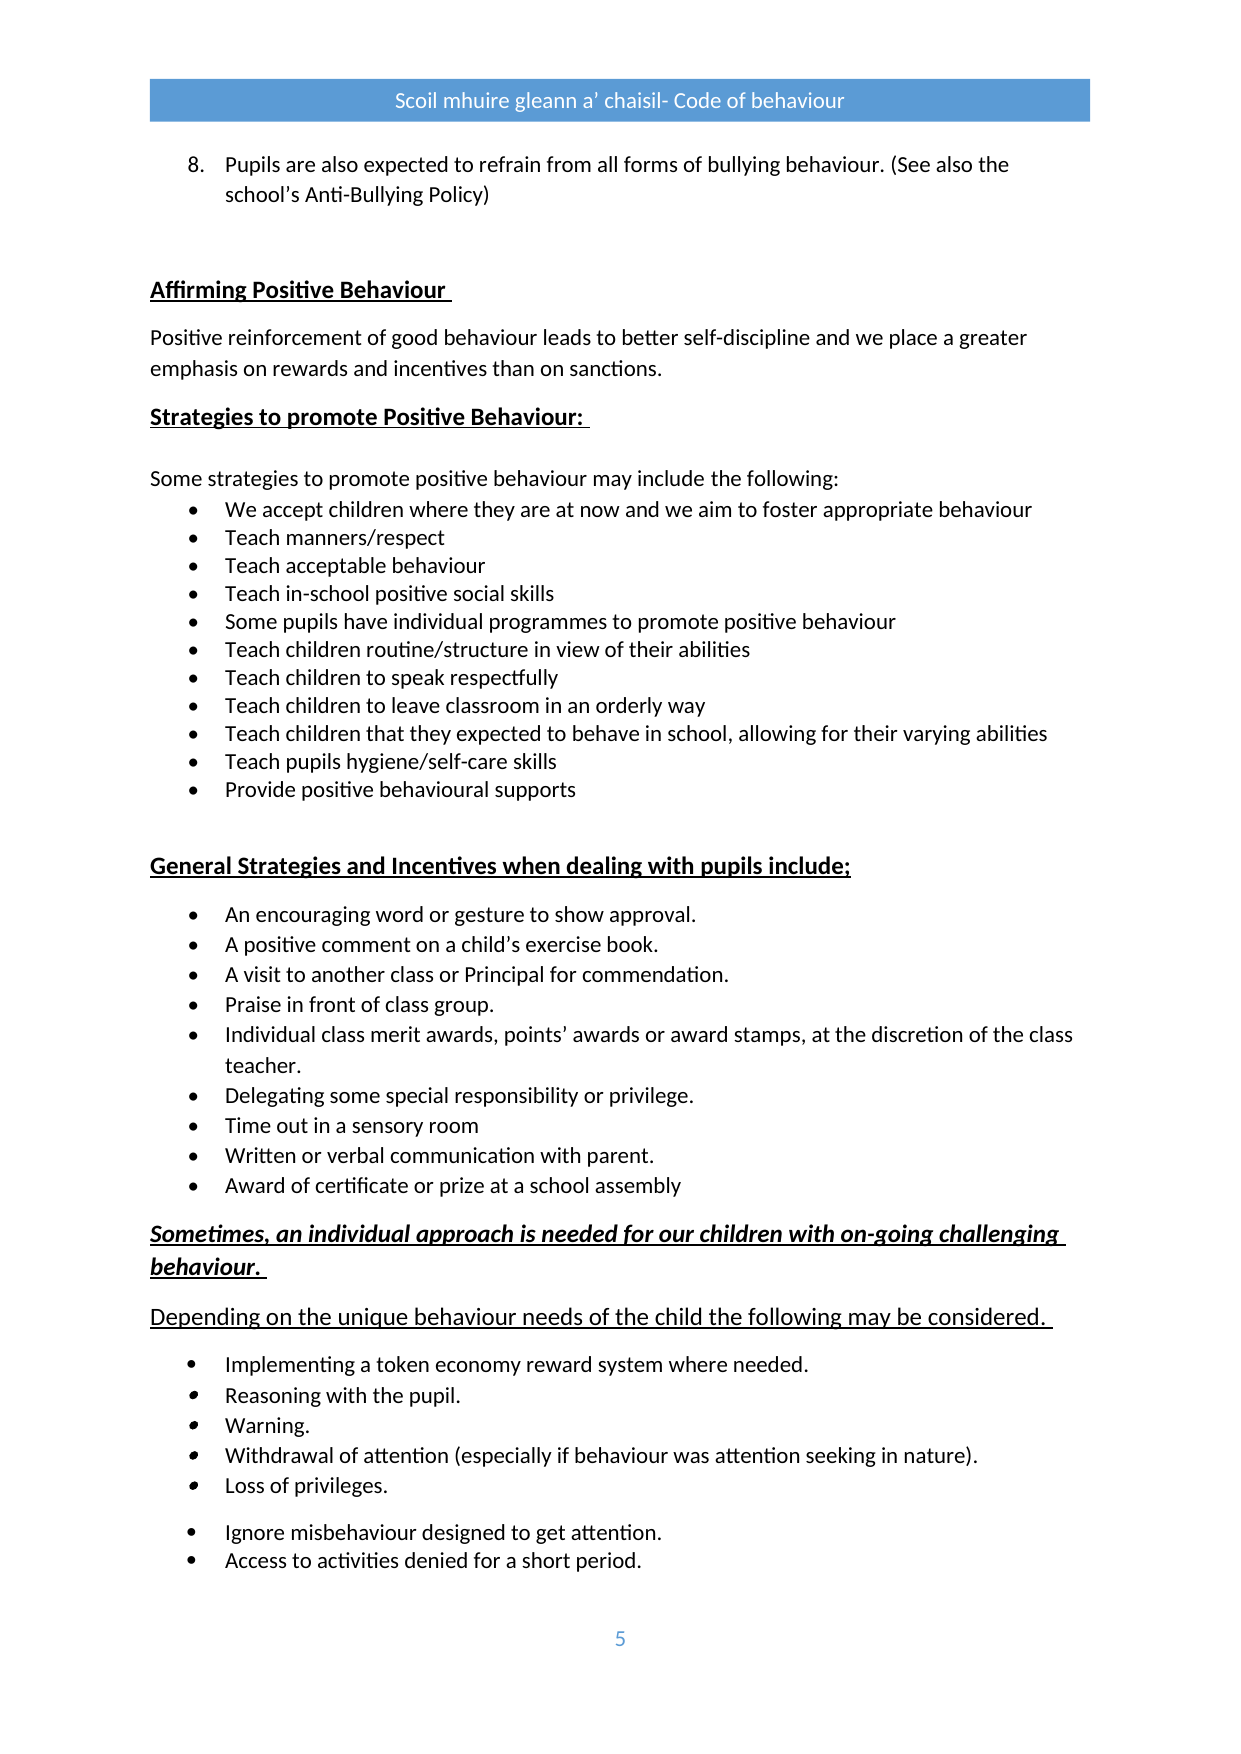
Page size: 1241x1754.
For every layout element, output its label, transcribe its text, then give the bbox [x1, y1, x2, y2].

list Written or verbal communication with parent. [187, 1141, 1090, 1169]
text Affirming Positive Behaviour [150, 274, 1090, 304]
list Ignore misbehaviour designed to get attention. [187, 1518, 937, 1546]
list Reasoning with the pupil. [187, 1381, 1090, 1409]
text Strategies to promote Positive Behaviour: [150, 401, 1090, 431]
list Access to activities denied for a short period. [187, 1546, 937, 1574]
list Teach children to speak respectfully [187, 663, 1090, 691]
list Warning. [187, 1411, 1090, 1439]
list A positive comment on a child’s exercise book. [187, 930, 1090, 958]
list Teach pupils hygiene/self-care skills [187, 747, 1090, 775]
text Some strategies to promote positive behaviour may include the following: [150, 464, 1090, 492]
list Withdrawal of attention (especially if behaviour was attention seeking in nature). [187, 1441, 1090, 1469]
list Teach children routine/structure in view of their abilities [187, 635, 1090, 663]
text Depending on the unique behaviour needs of the child the following may be considered. [150, 1301, 1090, 1331]
list Some pupils have individual programmes to promote positive behaviour [187, 607, 1090, 635]
text General Strategies and Incentives when dealing with pupils include; [150, 850, 1090, 881]
list Teach acceptable behaviour [187, 551, 1090, 579]
list A visit to another class or Principal for commendation. [187, 960, 1090, 988]
list Pupils are also expected to refrain from all forms of bullying behaviour. (See also the school’s Anti-Bullying Policy) [187, 150, 1090, 208]
text Positive reinforcement of good behaviour leads to better self-discipline and we place a greater emphasis on rewards and incentives than on sanctions. [150, 323, 1090, 382]
list Award of certificate or prize at a school assembly [187, 1172, 1090, 1199]
list Teach children to leave classroom in an orderly way [187, 691, 1090, 719]
list Provide positive behavioural supports [187, 775, 1090, 803]
list Teach in-school positive social skills [187, 579, 1090, 607]
list Individual class merit awards, points’ awards or award stamps, at the discretion of the class teacher. [187, 1021, 1090, 1079]
list Praise in front of class group. [187, 990, 1090, 1018]
list Loss of privileges. [187, 1471, 1090, 1499]
list Time out in a sensory room [187, 1111, 1090, 1139]
list Teach manners/respect [187, 523, 1090, 551]
list We accept children where they are at now and we aim to foster appropriate behaviour [187, 495, 1090, 523]
list Implementing a token economy reward system where needed. [187, 1351, 1090, 1378]
list An encouraging word or gesture to show approval. [187, 900, 1090, 928]
list Delegating some special responsibility or privilege. [187, 1081, 1090, 1109]
list Teach children that they expected to behave in school, allowing for their varying abilities [187, 719, 1090, 747]
text Sometimes, an individual approach is needed for our children with on-going challenging behaviour. [150, 1218, 1090, 1282]
